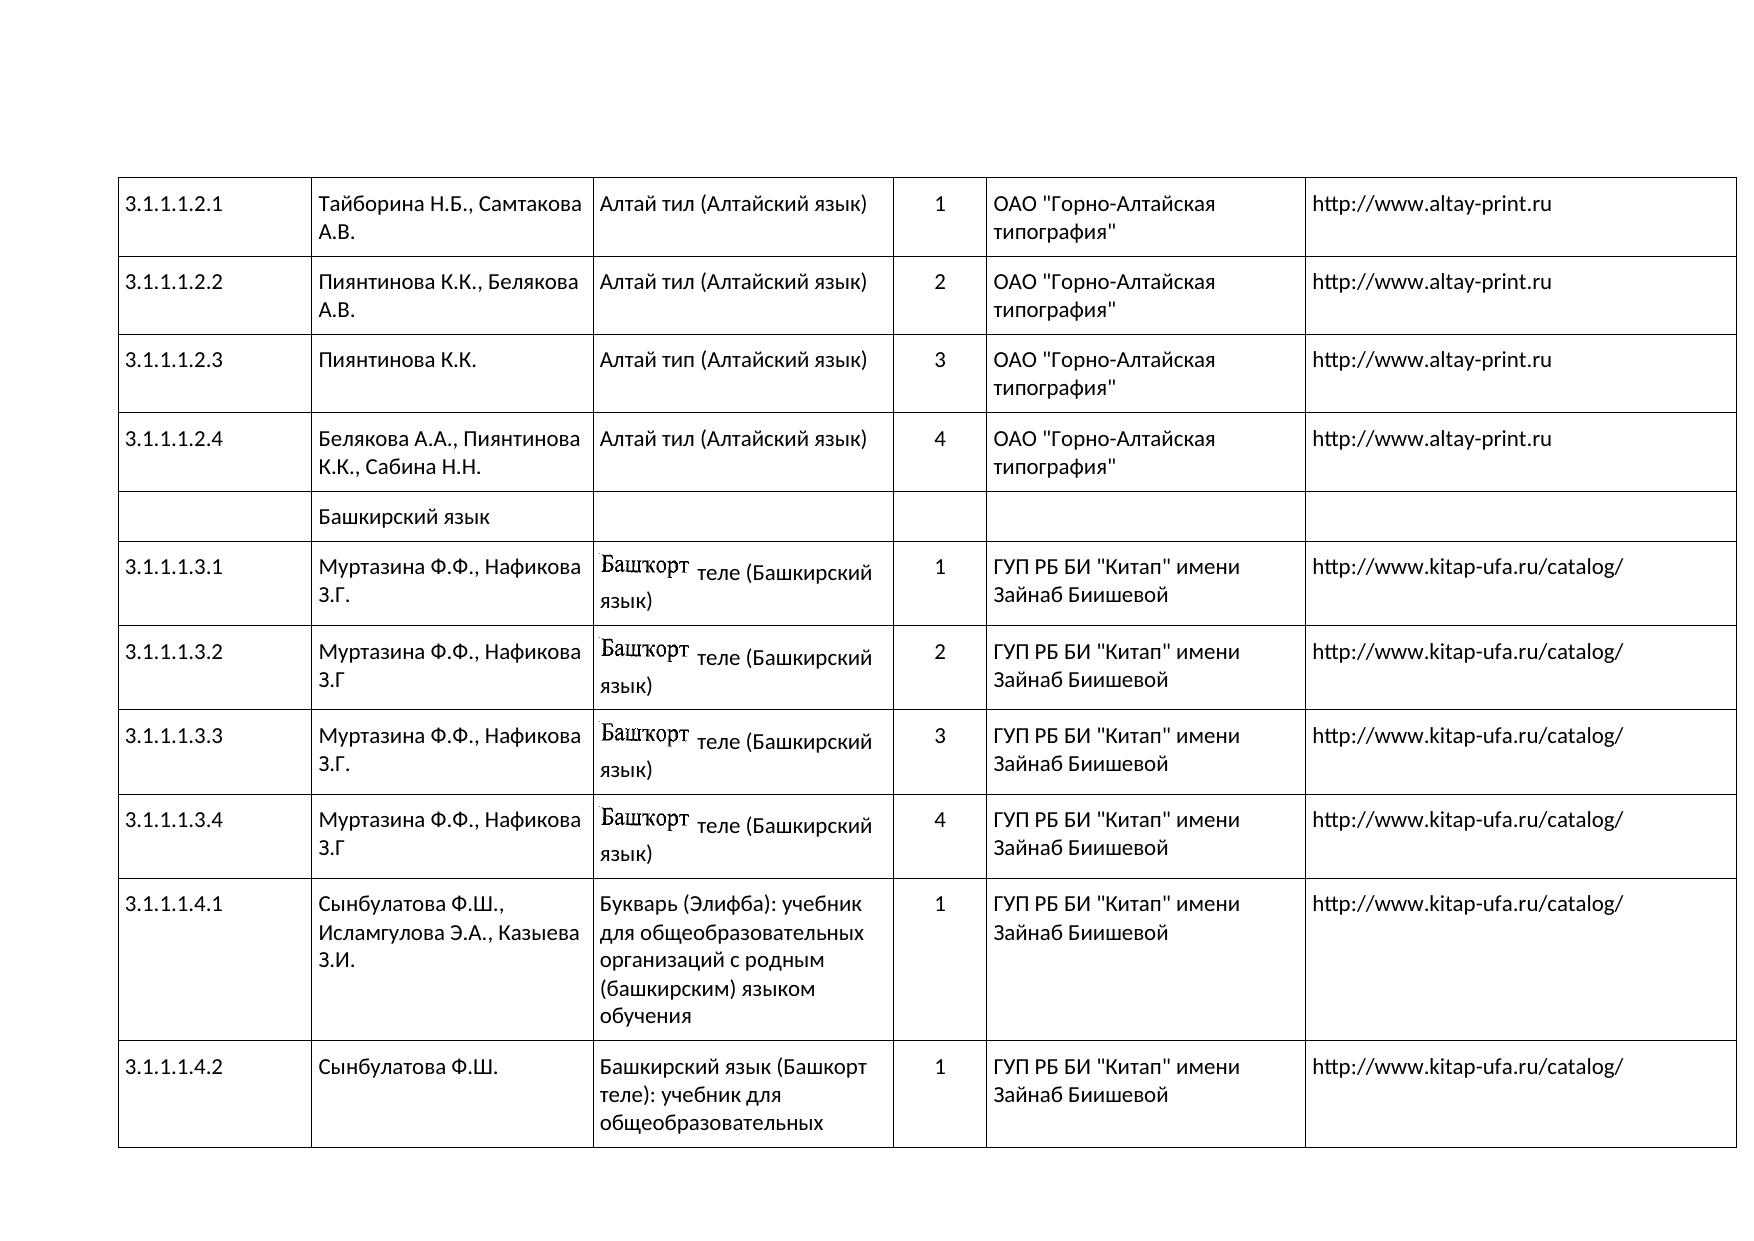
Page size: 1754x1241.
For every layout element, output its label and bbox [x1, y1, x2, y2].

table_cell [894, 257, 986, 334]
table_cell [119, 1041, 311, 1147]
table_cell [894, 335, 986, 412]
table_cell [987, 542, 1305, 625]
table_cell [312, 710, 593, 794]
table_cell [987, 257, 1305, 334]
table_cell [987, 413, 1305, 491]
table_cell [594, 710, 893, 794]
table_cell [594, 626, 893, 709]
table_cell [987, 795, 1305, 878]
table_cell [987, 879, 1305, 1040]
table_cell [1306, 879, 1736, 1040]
picture [599, 805, 692, 834]
picture [599, 552, 692, 581]
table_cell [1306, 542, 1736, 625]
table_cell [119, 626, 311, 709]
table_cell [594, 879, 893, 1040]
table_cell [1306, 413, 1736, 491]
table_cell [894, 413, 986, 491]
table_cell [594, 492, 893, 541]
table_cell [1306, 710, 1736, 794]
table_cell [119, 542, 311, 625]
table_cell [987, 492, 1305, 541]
picture [599, 636, 692, 665]
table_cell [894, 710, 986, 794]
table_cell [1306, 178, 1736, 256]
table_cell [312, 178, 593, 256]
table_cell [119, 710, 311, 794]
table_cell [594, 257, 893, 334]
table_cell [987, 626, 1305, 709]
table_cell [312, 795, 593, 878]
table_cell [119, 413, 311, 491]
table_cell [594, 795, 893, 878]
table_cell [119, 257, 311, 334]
picture [599, 720, 692, 750]
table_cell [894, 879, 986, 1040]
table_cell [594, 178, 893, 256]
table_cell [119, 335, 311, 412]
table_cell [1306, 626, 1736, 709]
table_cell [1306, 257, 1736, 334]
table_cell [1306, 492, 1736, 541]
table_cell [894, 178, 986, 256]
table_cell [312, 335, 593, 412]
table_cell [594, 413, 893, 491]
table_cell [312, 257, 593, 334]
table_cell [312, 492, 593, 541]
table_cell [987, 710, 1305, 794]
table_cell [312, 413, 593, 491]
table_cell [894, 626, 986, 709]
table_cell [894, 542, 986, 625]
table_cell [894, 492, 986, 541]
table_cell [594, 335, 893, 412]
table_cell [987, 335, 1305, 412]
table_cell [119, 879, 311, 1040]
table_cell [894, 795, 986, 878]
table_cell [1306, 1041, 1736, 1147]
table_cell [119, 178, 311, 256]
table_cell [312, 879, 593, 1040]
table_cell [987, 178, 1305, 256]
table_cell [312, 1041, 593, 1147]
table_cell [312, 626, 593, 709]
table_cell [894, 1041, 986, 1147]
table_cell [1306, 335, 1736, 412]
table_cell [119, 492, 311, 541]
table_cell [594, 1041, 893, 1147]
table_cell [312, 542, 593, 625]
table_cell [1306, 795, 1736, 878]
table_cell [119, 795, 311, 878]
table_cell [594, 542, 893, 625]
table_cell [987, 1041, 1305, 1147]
